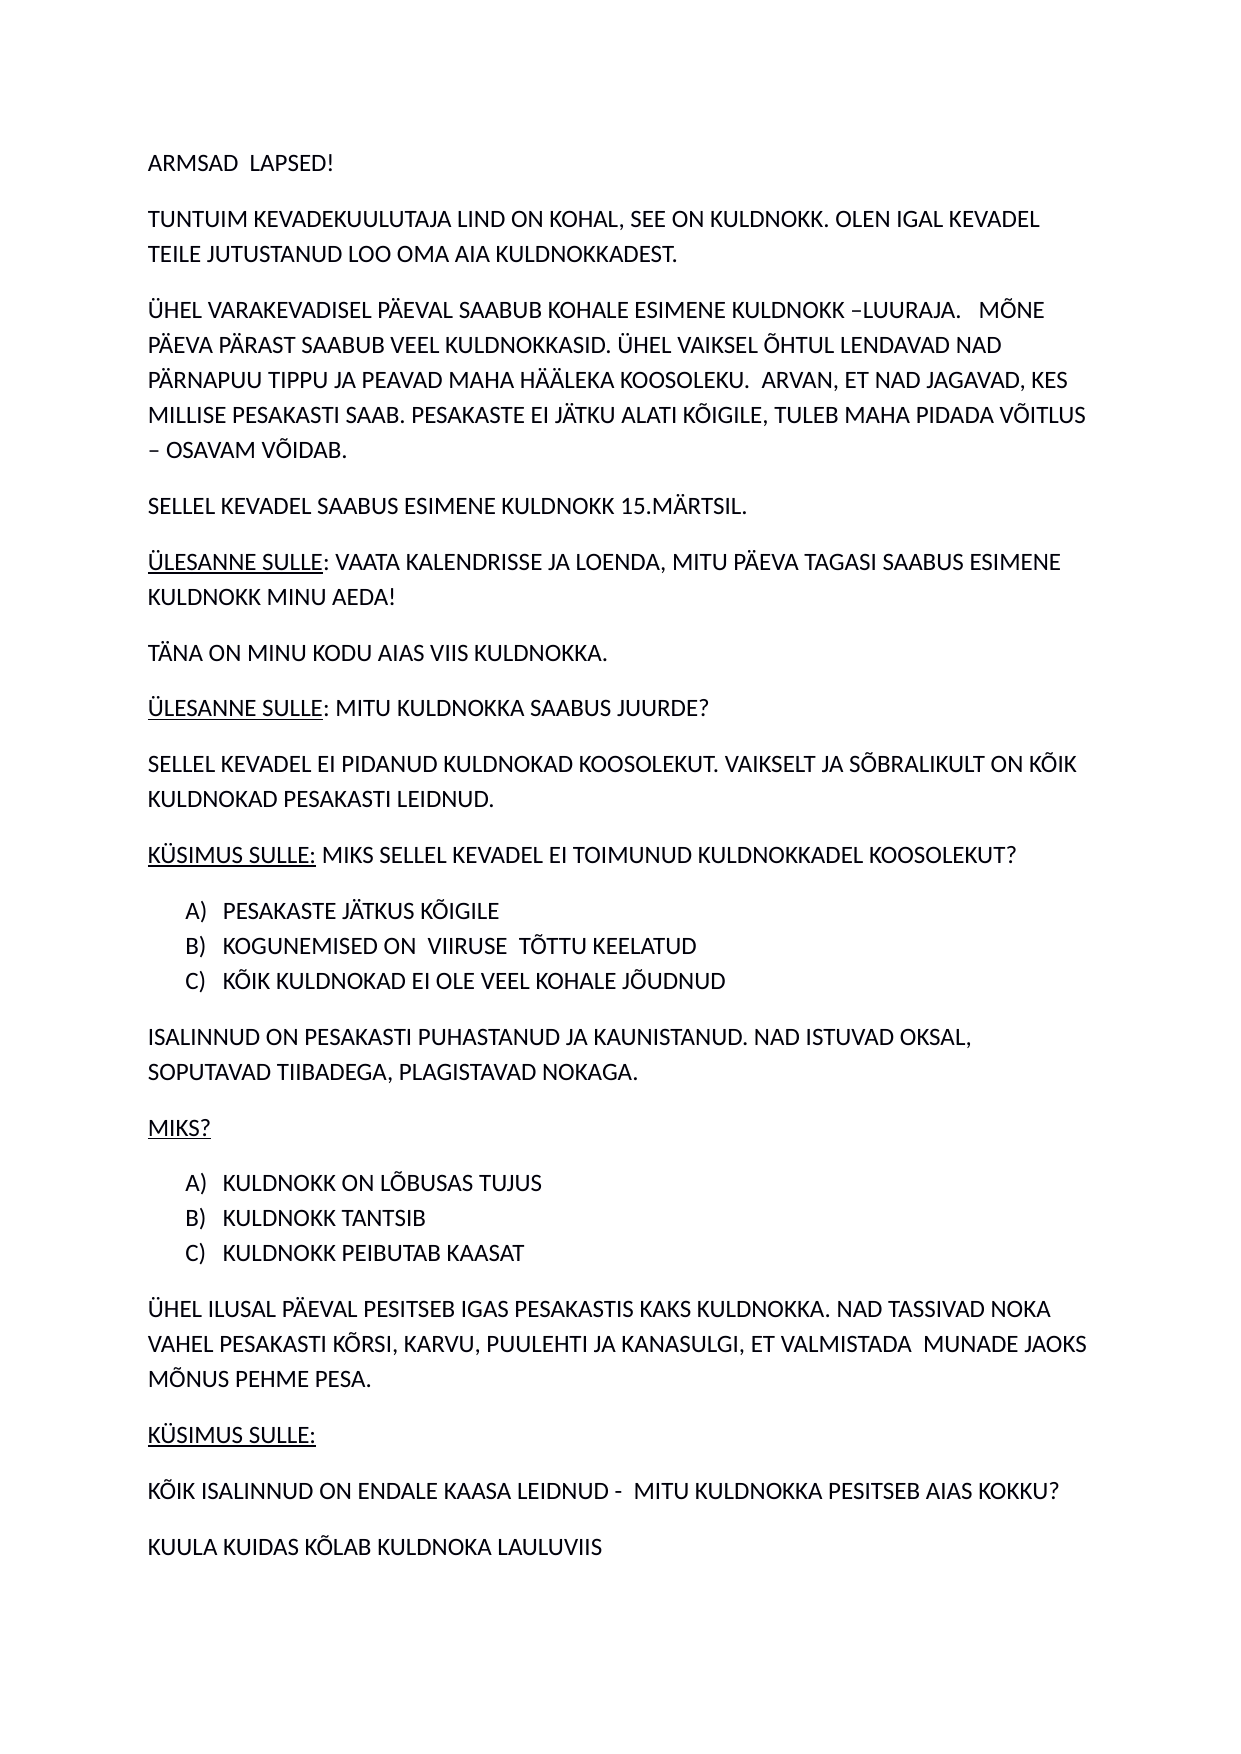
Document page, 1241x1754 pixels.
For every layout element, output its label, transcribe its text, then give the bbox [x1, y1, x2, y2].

text ÜLESANNE SULLE: MITU KULDNOKKA SAABUS JUURDE? [148, 693, 1093, 723]
text KÕIK ISALINNUD ON ENDALE KAASA LEIDNUD - MITU KULDNOKKA PESITSEB AIAS KOKKU? [148, 1475, 1093, 1506]
text KÜSIMUS SULLE: [148, 1419, 1093, 1450]
text ÜHEL ILUSAL PÄEVAL PESITSEB IGAS PESAKASTIS KAKS KULDNOKKA. NAD TASSIVAD NOKA VAHEL PESAKASTI KÕRSI, KARVU, PUULEHTI JA KANASULGI, ET VALMISTADA MUNADE JAOKS MÕNUS PEHME PESA. [148, 1293, 1093, 1394]
text KÜSIMUS SULLE: MIKS SELLEL KEVADEL EI TOIMUNUD KULDNOKKADEL KOOSOLEKUT? [148, 839, 1093, 870]
text SELLEL KEVADEL EI PIDANUD KULDNOKAD KOOSOLEKUT. VAIKSELT JA SÕBRALIKULT ON KÕIK KULDNOKAD PESAKASTI LEIDNUD. [148, 748, 1093, 814]
list PESAKASTE JÄTKUS KÕIGILE [185, 895, 1093, 926]
list KOGUNEMISED ON VIIRUSE TÕTTU KEELATUD [185, 930, 1093, 961]
text ÜLESANNE SULLE: VAATA KALENDRISSE JA LOENDA, MITU PÄEVA TAGASI SAABUS ESIMENE KULDNOKK MINU AEDA! [148, 546, 1093, 611]
text ARMSAD LAPSED! [148, 148, 1093, 178]
text ÜHEL VARAKEVADISEL PÄEVAL SAABUB KOHALE ESIMENE KULDNOKK –LUURAJA. MÕNE PÄEVA PÄRAST SAABUB VEEL KULDNOKKASID. ÜHEL VAIKSEL ÕHTUL LENDAVAD NAD PÄRNAPUU TIPPU JA PEAVAD MAHA HÄÄLEKA KOOSOLEKU. ARVAN, ET NAD JAGAVAD, KES MILLISE PESAKASTI SAAB. PESAKASTE EI JÄTKU ALATI KÕIGILE, TULEB MAHA PIDADA VÕITLUS – OSAVAM VÕIDAB. [148, 294, 1093, 465]
text SELLEL KEVADEL SAABUS ESIMENE KULDNOKK 15.MÄRTSIL. [148, 490, 1093, 521]
text KUULA KUIDAS KÕLAB KULDNOKA LAULUVIIS [148, 1531, 1093, 1561]
text TUNTUIM KEVADEKUULUTAJA LIND ON KOHAL, SEE ON KULDNOKK. OLEN IGAL KEVADEL TEILE JUTUSTANUD LOO OMA AIA KULDNOKKADEST. [148, 203, 1093, 269]
text TÄNA ON MINU KODU AIAS VIIS KULDNOKKA. [148, 637, 1093, 667]
list KULDNOKK ON LÕBUSAS TUJUS [185, 1168, 1093, 1198]
text ISALINNUD ON PESAKASTI PUHASTANUD JA KAUNISTANUD. NAD ISTUVAD OKSAL, SOPUTAVAD TIIBADEGA, PLAGISTAVAD NOKAGA. [148, 1021, 1093, 1086]
text MIKS? [148, 1112, 1093, 1142]
list KÕIK KULDNOKAD EI OLE VEEL KOHALE JÕUDNUD [185, 965, 1093, 996]
list KULDNOKK TANTSIB [185, 1203, 1093, 1233]
list KULDNOKK PEIBUTAB KAASAT [185, 1238, 1093, 1268]
